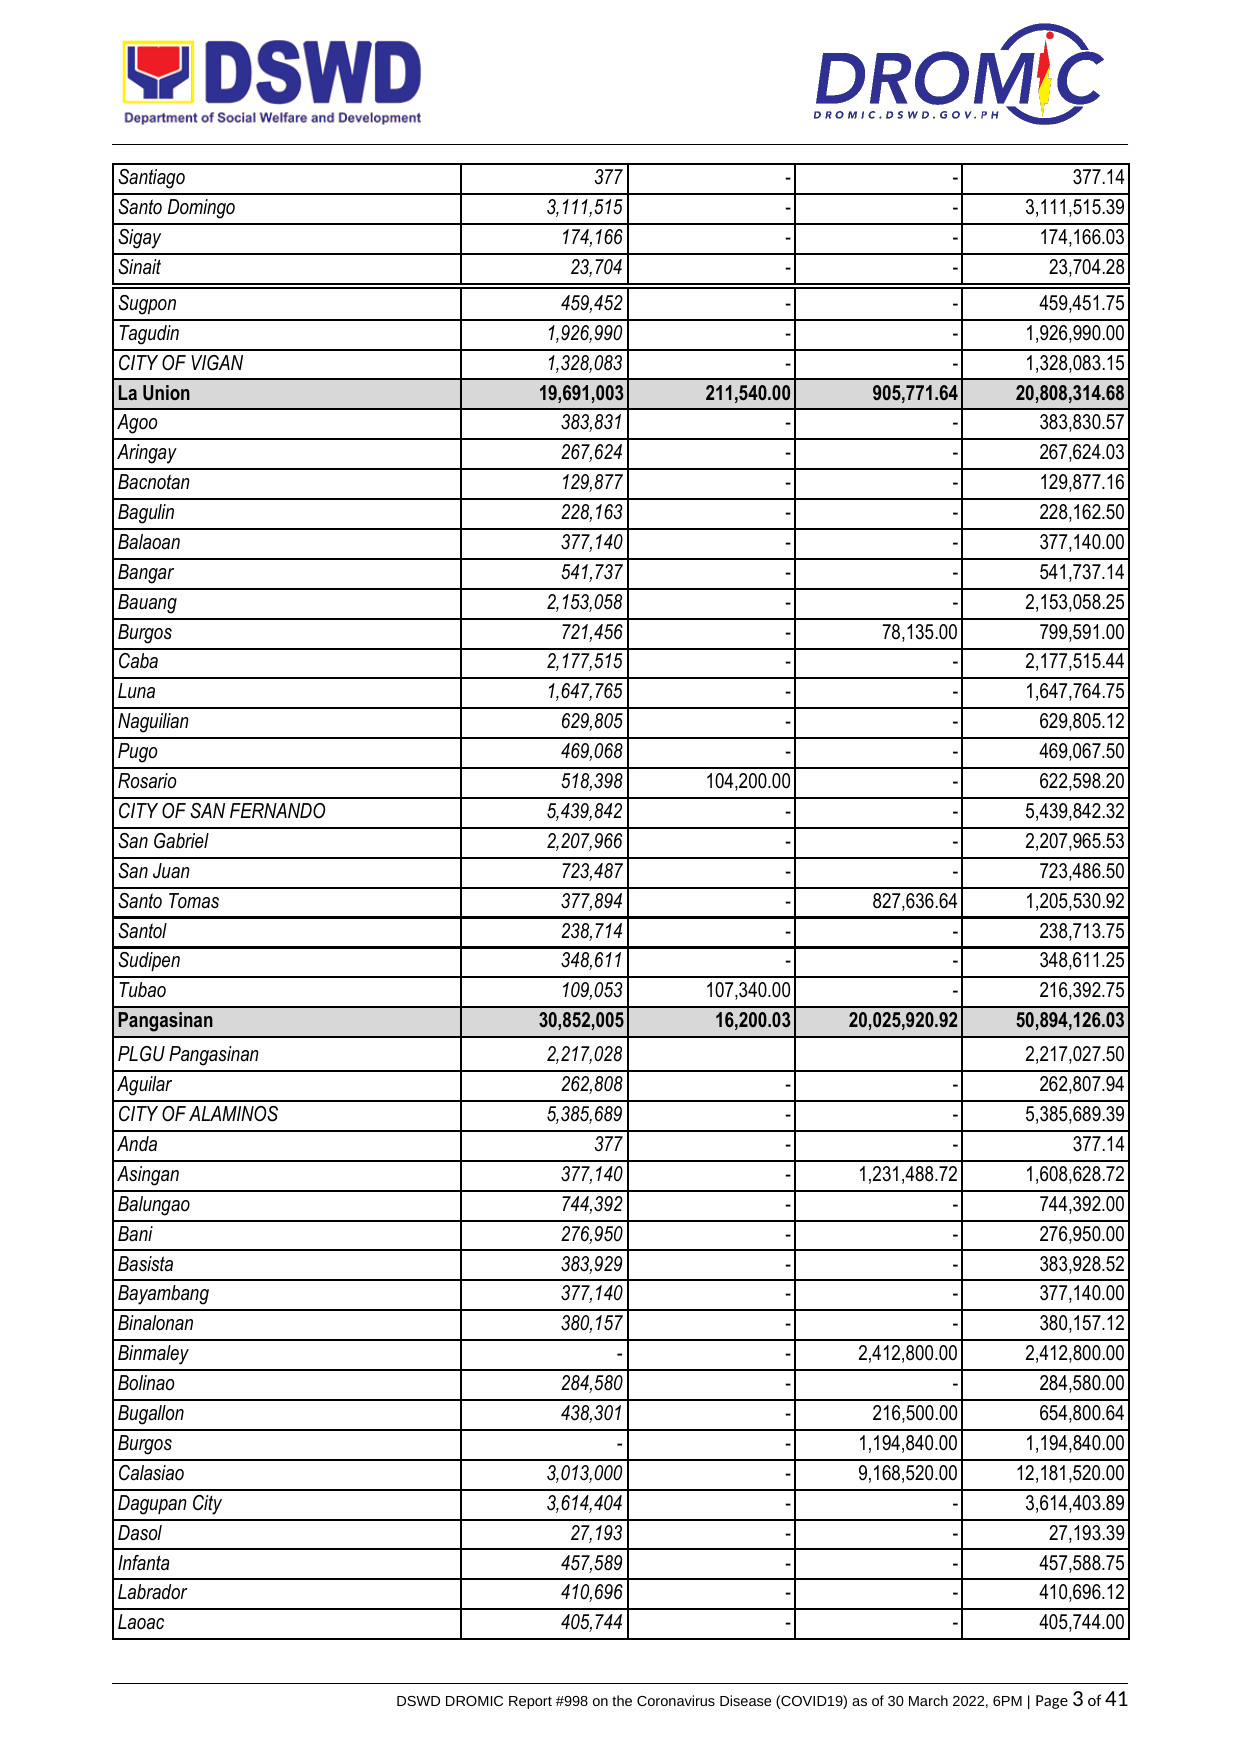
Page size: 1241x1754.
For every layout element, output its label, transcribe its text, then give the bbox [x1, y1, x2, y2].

table_cell Naguilian [114, 709, 460, 737]
table_cell 3,111,515 [462, 195, 627, 223]
table_cell 827,636.64 [796, 889, 961, 916]
table_cell 799,591.00 [963, 620, 1128, 647]
table_cell 3,614,403.89 [963, 1491, 1128, 1518]
table_cell Bangar [114, 560, 460, 588]
table_cell 905,771.64 [796, 380, 961, 408]
table_cell 1,328,083 [462, 351, 627, 378]
table_cell - [796, 410, 961, 438]
table_cell - [629, 165, 794, 193]
picture [112, 37, 432, 129]
table_cell - [629, 799, 794, 827]
table_cell 267,624.03 [963, 440, 1128, 468]
table_cell 174,166.03 [963, 225, 1128, 253]
table_cell 276,950 [462, 1222, 627, 1249]
table_cell - [796, 1580, 961, 1608]
table_cell Caba [114, 650, 460, 677]
table_cell - [629, 500, 794, 528]
table_cell 12,181,520.00 [963, 1461, 1128, 1488]
table_cell 2,177,515 [462, 650, 627, 677]
table_cell Burgos [114, 620, 460, 647]
table_cell - [629, 351, 794, 378]
table_cell - [629, 590, 794, 617]
table_cell - [629, 1341, 794, 1369]
table_cell 238,713.75 [963, 919, 1128, 946]
table_cell Bolinao [114, 1371, 460, 1399]
table_cell 2,412,800.00 [796, 1341, 961, 1369]
table_cell - [629, 440, 794, 468]
table_cell - [796, 1192, 961, 1219]
table_cell 238,714 [462, 919, 627, 946]
table_cell 410,696.12 [963, 1580, 1128, 1608]
picture [781, 23, 1133, 125]
table_cell 267,624 [462, 440, 627, 468]
table_cell Anda [114, 1132, 460, 1160]
table_cell Rosario [114, 769, 460, 797]
table_header - [796, 289, 961, 318]
table_cell 1,926,990 [462, 321, 627, 348]
table_cell - [796, 560, 961, 588]
table_cell - [796, 195, 961, 223]
table_cell Santiago [114, 165, 460, 193]
table_cell Binalonan [114, 1311, 460, 1339]
table_cell 78,135.00 [796, 620, 961, 647]
table_cell 104,200.00 [629, 769, 794, 797]
table_cell 3,013,000 [462, 1461, 627, 1488]
table_cell Bugallon [114, 1401, 460, 1429]
table_cell 380,157.12 [963, 1311, 1128, 1339]
table_cell - [629, 1072, 794, 1100]
table_cell 2,153,058 [462, 590, 627, 617]
table_cell 1,194,840.00 [796, 1431, 961, 1459]
table_cell - [629, 560, 794, 588]
table_cell - [796, 1521, 961, 1548]
table_cell Dasol [114, 1521, 460, 1548]
table_cell 50,894,126.03 [963, 1008, 1128, 1036]
table_cell 377.14 [963, 1132, 1128, 1160]
table_cell - [629, 739, 794, 767]
table_cell - [629, 1132, 794, 1160]
table_cell Bacnotan [114, 470, 460, 498]
table_cell - [629, 829, 794, 857]
table_cell Santo Tomas [114, 889, 460, 916]
table_cell - [796, 321, 961, 348]
table_cell 348,611 [462, 949, 627, 976]
table_cell 744,392.00 [963, 1192, 1128, 1219]
table_cell - [629, 1311, 794, 1339]
table_cell 377 [462, 1132, 627, 1160]
table_cell - [796, 255, 961, 283]
table_cell Pangasinan [114, 1008, 460, 1036]
table_cell Sinait [114, 255, 460, 283]
table_cell - [629, 1401, 794, 1429]
table_cell - [629, 1222, 794, 1249]
table_cell Calasiao [114, 1461, 460, 1488]
table_cell 629,805 [462, 709, 627, 737]
table_cell - [796, 709, 961, 737]
table_cell 622,598.20 [963, 769, 1128, 797]
table_cell 377,140.00 [963, 530, 1128, 558]
table_cell 541,737 [462, 560, 627, 588]
table_cell 2,217,028 [462, 1038, 627, 1070]
table_cell 348,611.25 [963, 949, 1128, 976]
table_cell 2,217,027.50 [963, 1038, 1128, 1070]
table_cell - [796, 1222, 961, 1249]
table_cell San Gabriel [114, 829, 460, 857]
table_cell - [796, 1610, 961, 1638]
table_cell Aguilar [114, 1072, 460, 1100]
table_cell 2,153,058.25 [963, 590, 1128, 617]
table_cell 262,807.94 [963, 1072, 1128, 1100]
table_cell Binmaley [114, 1341, 460, 1369]
table_cell - [796, 679, 961, 707]
table_cell - [629, 410, 794, 438]
table_cell 23,704 [462, 255, 627, 283]
table_cell - [796, 440, 961, 468]
table_cell Laoac [114, 1610, 460, 1638]
table_cell 469,067.50 [963, 739, 1128, 767]
table_cell 1,647,764.75 [963, 679, 1128, 707]
table_cell 262,808 [462, 1072, 627, 1100]
table_cell 284,580.00 [963, 1371, 1128, 1399]
table_cell San Juan [114, 859, 460, 887]
table_cell - [796, 590, 961, 617]
table_cell 1,608,628.72 [963, 1162, 1128, 1189]
table_cell 107,340.00 [629, 978, 794, 1006]
table_cell - [796, 1491, 961, 1518]
table_cell 30,852,005 [462, 1008, 627, 1036]
table_cell - [796, 859, 961, 887]
table_cell 457,588.75 [963, 1550, 1128, 1578]
table_cell - [629, 225, 794, 253]
table_cell 27,193.39 [963, 1521, 1128, 1548]
table_cell Balaoan [114, 530, 460, 558]
table_cell - [462, 1341, 627, 1369]
table_cell Santol [114, 919, 460, 946]
table_cell 377,140.00 [963, 1281, 1128, 1309]
table_cell - [796, 949, 961, 976]
table_cell Asingan [114, 1162, 460, 1189]
table_cell 377.14 [963, 165, 1128, 193]
table_cell - [796, 1072, 961, 1100]
table_cell 457,589 [462, 1550, 627, 1578]
table_cell - [629, 889, 794, 916]
table_cell - [796, 739, 961, 767]
table_cell 211,540.00 [629, 380, 794, 408]
table_cell 9,168,520.00 [796, 1461, 961, 1488]
table_cell 16,200.03 [629, 1008, 794, 1036]
table_cell 109,053 [462, 978, 627, 1006]
table_cell Balungao [114, 1192, 460, 1219]
table_cell Aringay [114, 440, 460, 468]
table_cell - [796, 1281, 961, 1309]
table_cell 3,111,515.39 [963, 195, 1128, 223]
table_cell - [629, 679, 794, 707]
table_cell 383,929 [462, 1251, 627, 1279]
table_cell Bauang [114, 590, 460, 617]
table_cell Bayambang [114, 1281, 460, 1309]
table_cell Bagulin [114, 500, 460, 528]
table_cell 20,025,920.92 [796, 1008, 961, 1036]
table_cell 438,301 [462, 1401, 627, 1429]
table_cell 410,696 [462, 1580, 627, 1608]
table_header Sugpon [114, 289, 460, 318]
table_cell 174,166 [462, 225, 627, 253]
table_cell - [796, 470, 961, 498]
table_cell Sudipen [114, 949, 460, 976]
table_cell 383,928.52 [963, 1251, 1128, 1279]
table_cell - [796, 1371, 961, 1399]
table_cell 5,439,842 [462, 799, 627, 827]
table_cell 2,207,965.53 [963, 829, 1128, 857]
table_cell 383,831 [462, 410, 627, 438]
table_cell - [629, 1550, 794, 1578]
table_cell - [796, 1311, 961, 1339]
table_cell Infanta [114, 1550, 460, 1578]
table_cell 405,744 [462, 1610, 627, 1638]
table_cell Tubao [114, 978, 460, 1006]
table_cell - [629, 1431, 794, 1459]
table_cell - [629, 1371, 794, 1399]
table_cell - [629, 1521, 794, 1548]
table_cell - [629, 1491, 794, 1518]
table_cell - [796, 829, 961, 857]
table_cell 228,162.50 [963, 500, 1128, 528]
table_cell - [629, 470, 794, 498]
table_cell 405,744.00 [963, 1610, 1128, 1638]
table_cell 5,439,842.32 [963, 799, 1128, 827]
table_cell - [796, 769, 961, 797]
table_cell 723,486.50 [963, 859, 1128, 887]
table_cell 284,580 [462, 1371, 627, 1399]
table_header 459,451.75 [963, 289, 1128, 318]
table_cell - [629, 255, 794, 283]
table_cell 629,805.12 [963, 709, 1128, 737]
table_cell 654,800.64 [963, 1401, 1128, 1429]
table_cell - [629, 1251, 794, 1279]
table_cell 1,647,765 [462, 679, 627, 707]
table_cell 2,207,966 [462, 829, 627, 857]
table_cell 2,412,800.00 [963, 1341, 1128, 1369]
table_cell 129,877 [462, 470, 627, 498]
table_cell 5,385,689 [462, 1102, 627, 1130]
table_cell 216,500.00 [796, 1401, 961, 1429]
table_cell - [796, 225, 961, 253]
table_cell - [796, 165, 961, 193]
table_cell - [796, 650, 961, 677]
table_cell Burgos [114, 1431, 460, 1459]
table_cell - [796, 1102, 961, 1130]
table_cell - [629, 1192, 794, 1219]
table_cell 380,157 [462, 1311, 627, 1339]
table_cell - [462, 1431, 627, 1459]
table_cell - [796, 978, 961, 1006]
table_cell 19,691,003 [462, 380, 627, 408]
table_cell 744,392 [462, 1192, 627, 1219]
table_cell - [629, 709, 794, 737]
table_cell 276,950.00 [963, 1222, 1128, 1249]
table_cell 1,194,840.00 [963, 1431, 1128, 1459]
table_cell [629, 1038, 794, 1070]
table_cell 3,614,404 [462, 1491, 627, 1518]
table_cell 377 [462, 165, 627, 193]
table_cell - [629, 195, 794, 223]
table_cell Agoo [114, 410, 460, 438]
table_cell 5,385,689.39 [963, 1102, 1128, 1130]
table_cell 541,737.14 [963, 560, 1128, 588]
table_cell - [629, 1580, 794, 1608]
table_cell 228,163 [462, 500, 627, 528]
table_cell - [629, 1281, 794, 1309]
table_cell 383,830.57 [963, 410, 1128, 438]
table_cell Basista [114, 1251, 460, 1279]
table_cell Pugo [114, 739, 460, 767]
table_header - [629, 289, 794, 318]
table_cell 377,894 [462, 889, 627, 916]
table_cell - [629, 650, 794, 677]
table_cell - [629, 1610, 794, 1638]
table_cell 20,808,314.68 [963, 380, 1128, 408]
table_cell Labrador [114, 1580, 460, 1608]
table_cell [796, 1038, 961, 1070]
table_cell - [629, 620, 794, 647]
table_cell 469,068 [462, 739, 627, 767]
table_cell 1,231,488.72 [796, 1162, 961, 1189]
table_cell 377,140 [462, 1162, 627, 1189]
table_cell Santo Domingo [114, 195, 460, 223]
table_cell Luna [114, 679, 460, 707]
table_cell 216,392.75 [963, 978, 1128, 1006]
table_cell - [796, 1550, 961, 1578]
table_cell - [629, 1162, 794, 1189]
table_cell 723,487 [462, 859, 627, 887]
table_cell Tagudin [114, 321, 460, 348]
table_cell 1,205,530.92 [963, 889, 1128, 916]
table_cell - [796, 1251, 961, 1279]
table_cell - [796, 351, 961, 378]
table_cell - [629, 1102, 794, 1130]
table_cell - [629, 1461, 794, 1488]
table_cell - [629, 949, 794, 976]
table_cell 377,140 [462, 1281, 627, 1309]
table_cell CITY OF VIGAN [114, 351, 460, 378]
table_cell - [629, 321, 794, 348]
table_cell 2,177,515.44 [963, 650, 1128, 677]
table_cell 721,456 [462, 620, 627, 647]
table_cell Sigay [114, 225, 460, 253]
table_cell - [796, 799, 961, 827]
table_cell - [629, 919, 794, 946]
table_cell - [796, 530, 961, 558]
table_cell La Union [114, 380, 460, 408]
table_cell 518,398 [462, 769, 627, 797]
table_cell 27,193 [462, 1521, 627, 1548]
table_cell - [796, 500, 961, 528]
table_cell CITY OF SAN FERNANDO [114, 799, 460, 827]
table_cell 23,704.28 [963, 255, 1128, 283]
table_cell 1,328,083.15 [963, 351, 1128, 378]
table_cell Bani [114, 1222, 460, 1249]
table_cell 129,877.16 [963, 470, 1128, 498]
table_cell - [796, 1132, 961, 1160]
table_header 459,452 [462, 289, 627, 318]
table_cell - [629, 859, 794, 887]
table_cell 1,926,990.00 [963, 321, 1128, 348]
table_cell - [796, 919, 961, 946]
table_cell 377,140 [462, 530, 627, 558]
table_cell CITY OF ALAMINOS [114, 1102, 460, 1130]
table_cell - [629, 530, 794, 558]
table_cell PLGU Pangasinan [114, 1038, 460, 1070]
table_cell Dagupan City [114, 1491, 460, 1518]
